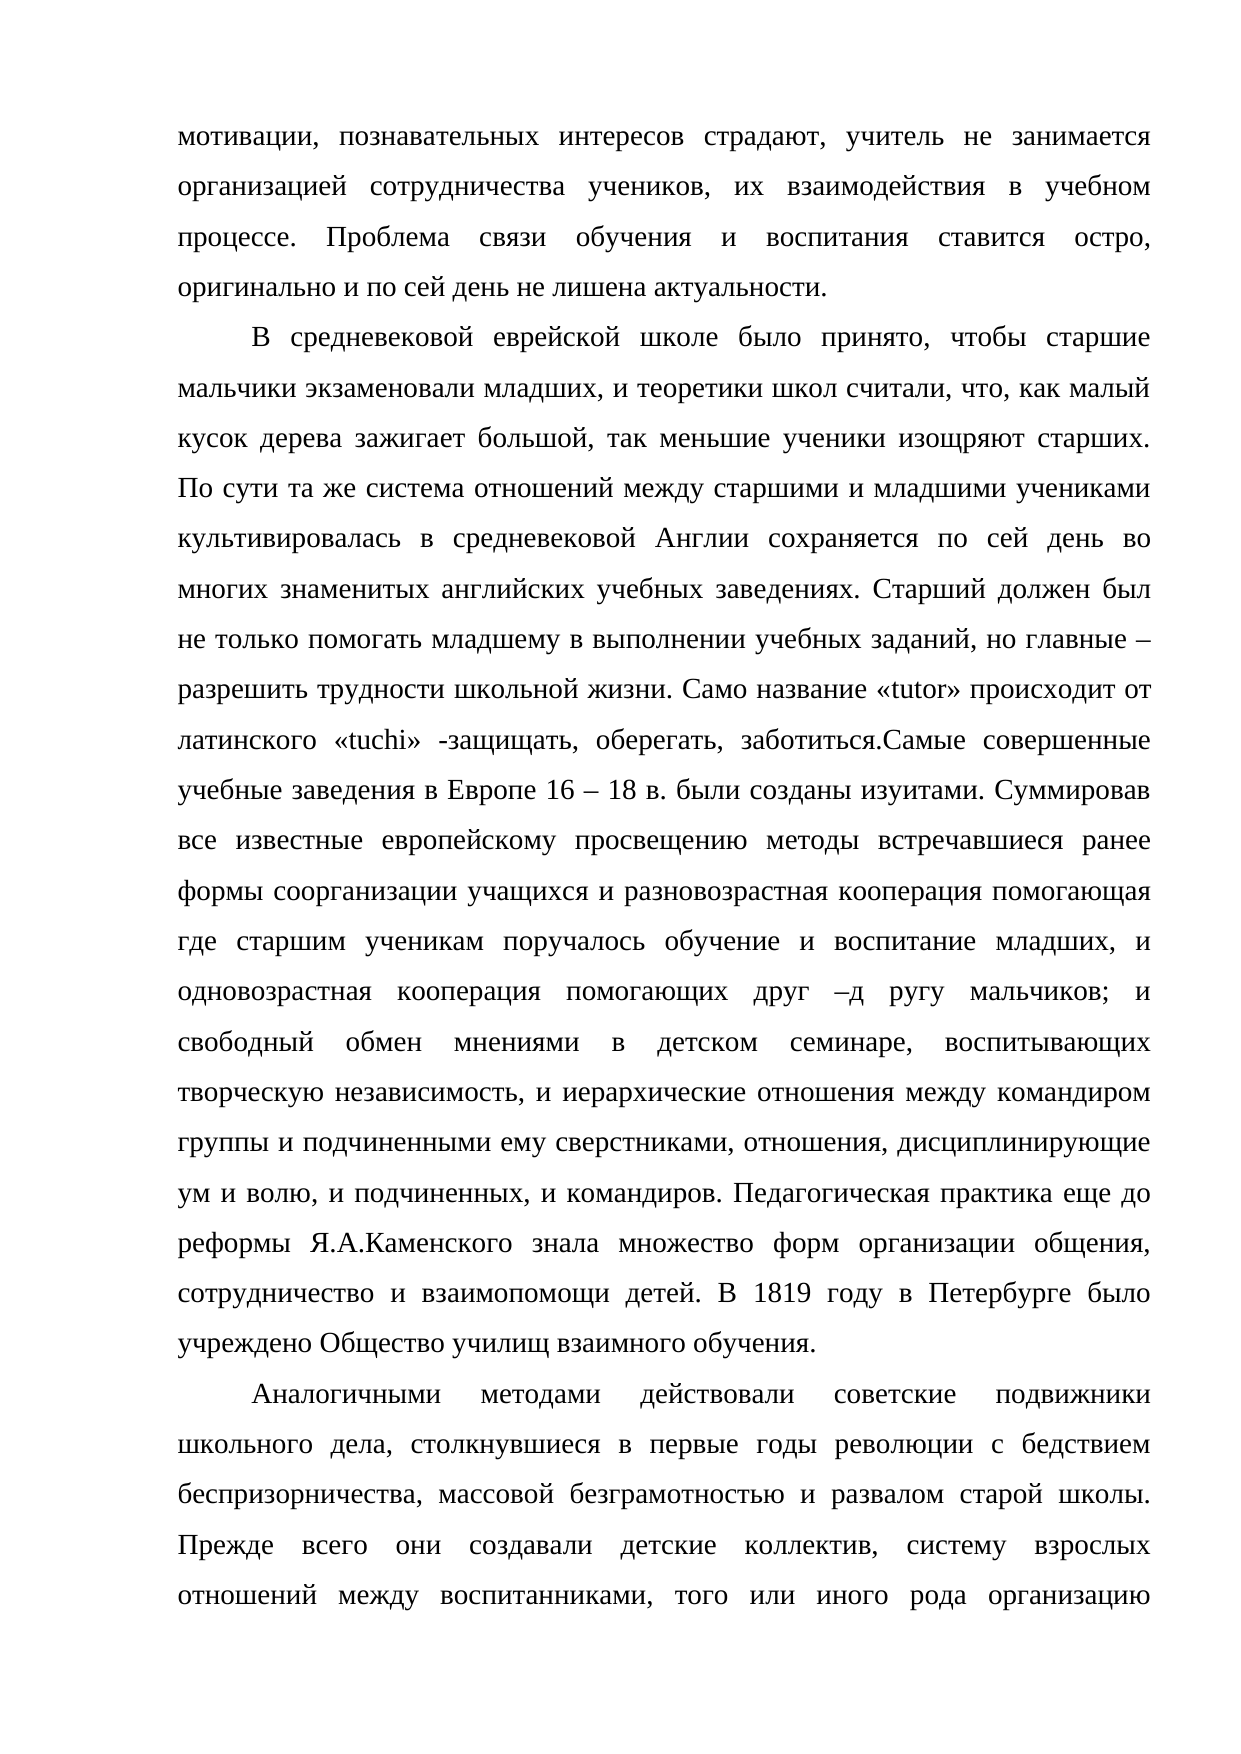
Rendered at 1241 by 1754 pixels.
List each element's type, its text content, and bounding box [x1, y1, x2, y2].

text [177, 1376, 1152, 1611]
text В средневековой еврейской школе было принято, чтобы старшие мальчики экзаменовали младших, и теоретики школ считали, что, как малый кусок дерева зажигает большой, так меньшие ученики изощряют старших. По сути та же система отношений между старшими и младшими учениками культивировалась в средневековой Англии сохраняется по сей день во многих знаменитых английских учебных заведениях. Старший должен был не только помогать младшему в выполнении учебных заданий, но главные – разрешить трудности школьной жизни. Само название «tutor» происходит от латинского «tuchi» -защищать, оберегать, заботиться.Самые совершенные учебные заведения в Европе 16 – 18 в. были созданы изуитами. Суммировав все известные европейскому просвещению методы встречавшиеся ранее формы соорганизации учащихся и разновозрастная кооперация помогающая где старшим ученикам поручалось обучение и воспитание младших, и одновозрастная кооперация помогающих друг –д ругу мальчиков; и свободный обмен мнениями в детском семинаре, воспитывающих творческую независимость, и иерархические отношения между командиром группы и подчиненными ему сверстниками, отношения, дисциплинирующие ум и волю, и подчиненных, и командиров. Педагогическая практика еще до реформы Я.А.Каменского знала множество форм организации общения, сотрудничество и взаимопомощи детей. В 1819 году в Петербурге было учреждено Общество училищ взаимного обучения. [177, 319, 1152, 1359]
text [177, 118, 1152, 303]
